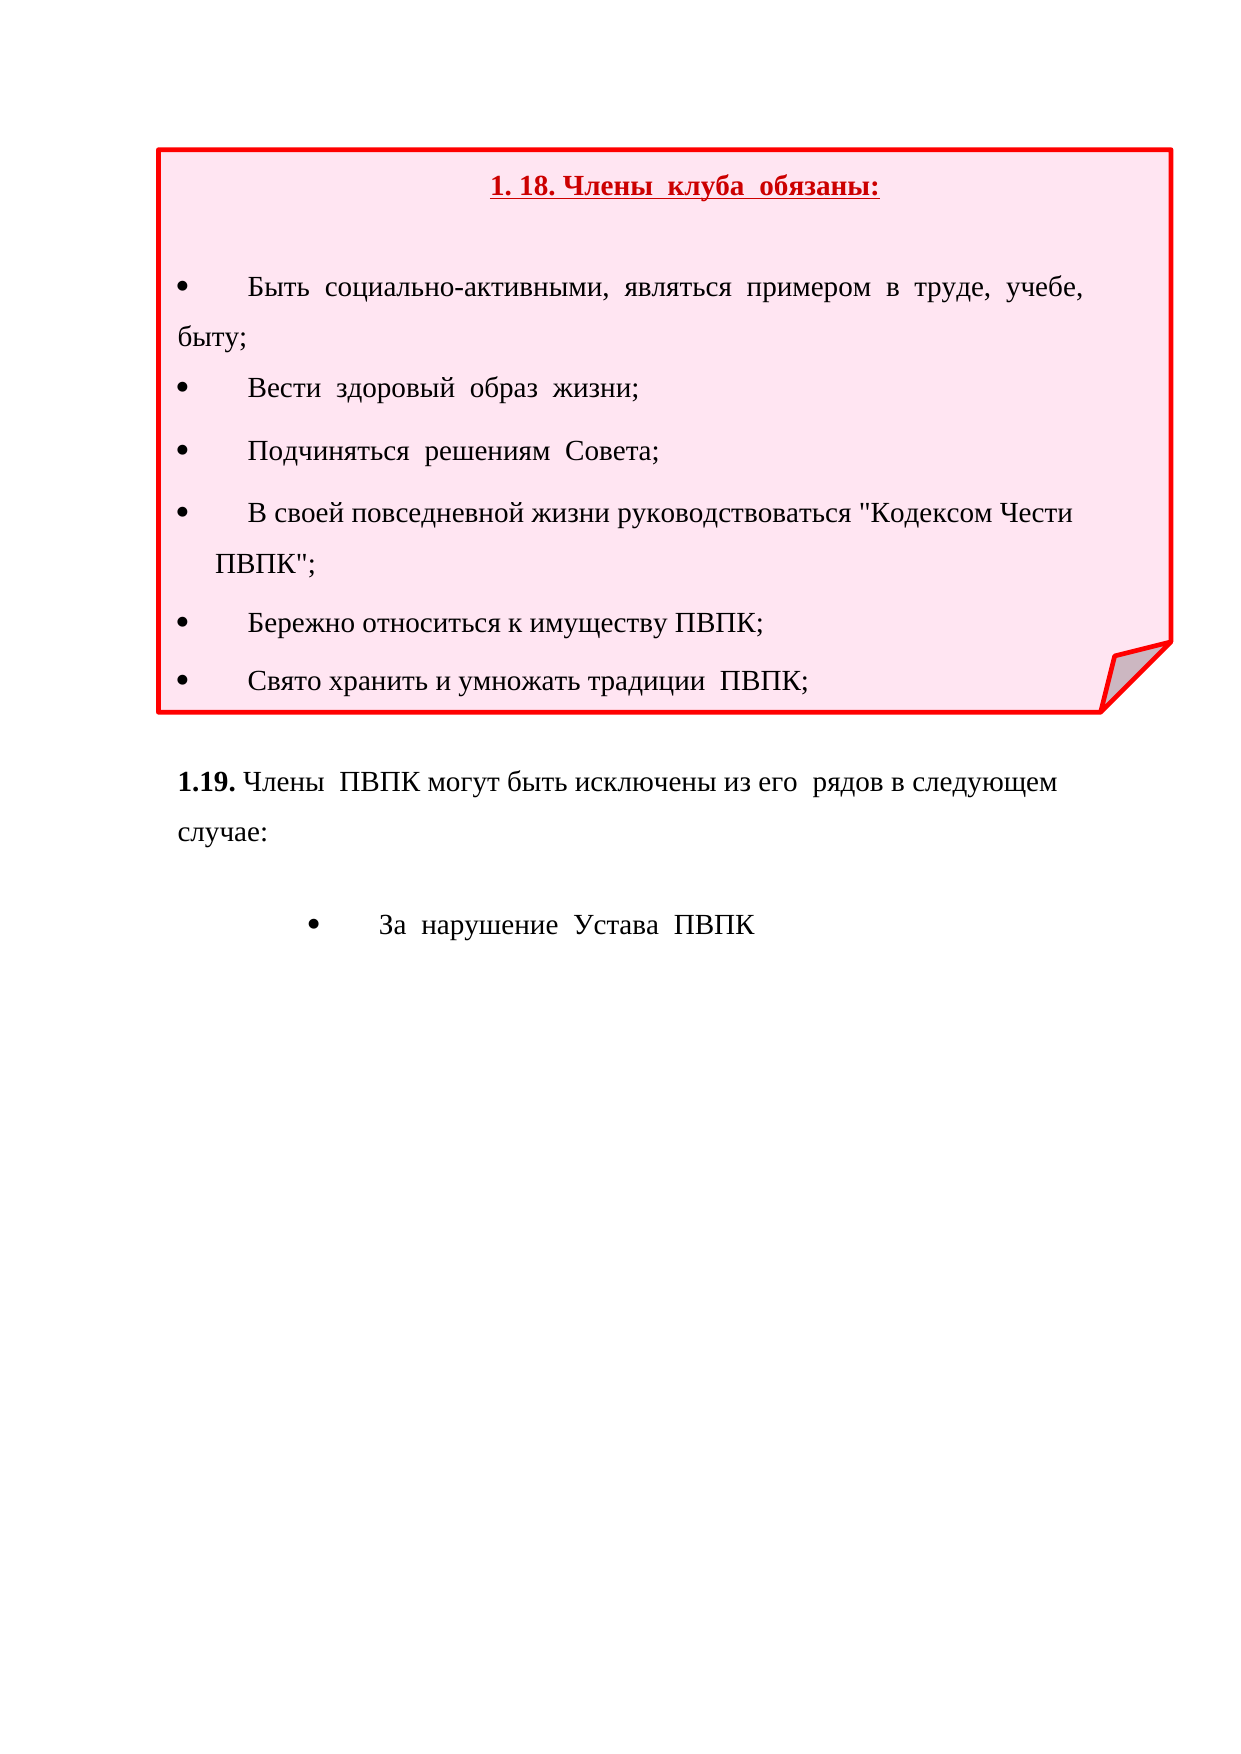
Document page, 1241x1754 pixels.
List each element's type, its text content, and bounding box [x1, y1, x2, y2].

text 1.19. Члены ПВПК могут быть исключены из его рядов в следующем случае: [177, 764, 1117, 848]
text 1. 18. Члены клуба обязаны: [252, 168, 1117, 202]
text  Свято хранить и умножать традиции ПВПК; [177, 663, 1144, 697]
text  Бережно относиться к имуществу ПВПК; [177, 605, 1144, 638]
text  Подчиняться решениям Совета; [177, 433, 1117, 466]
list  За нарушение Устава ПВПК [308, 907, 1117, 940]
text  В своей повседневной жизни руководствоваться "Кодексом Чести ПВПК"; [177, 496, 1144, 579]
text  Вести здоровый образ жизни; [177, 370, 1117, 403]
text  Быть социально-активными, являться примером в труде, учебе, быту; [177, 269, 1117, 353]
